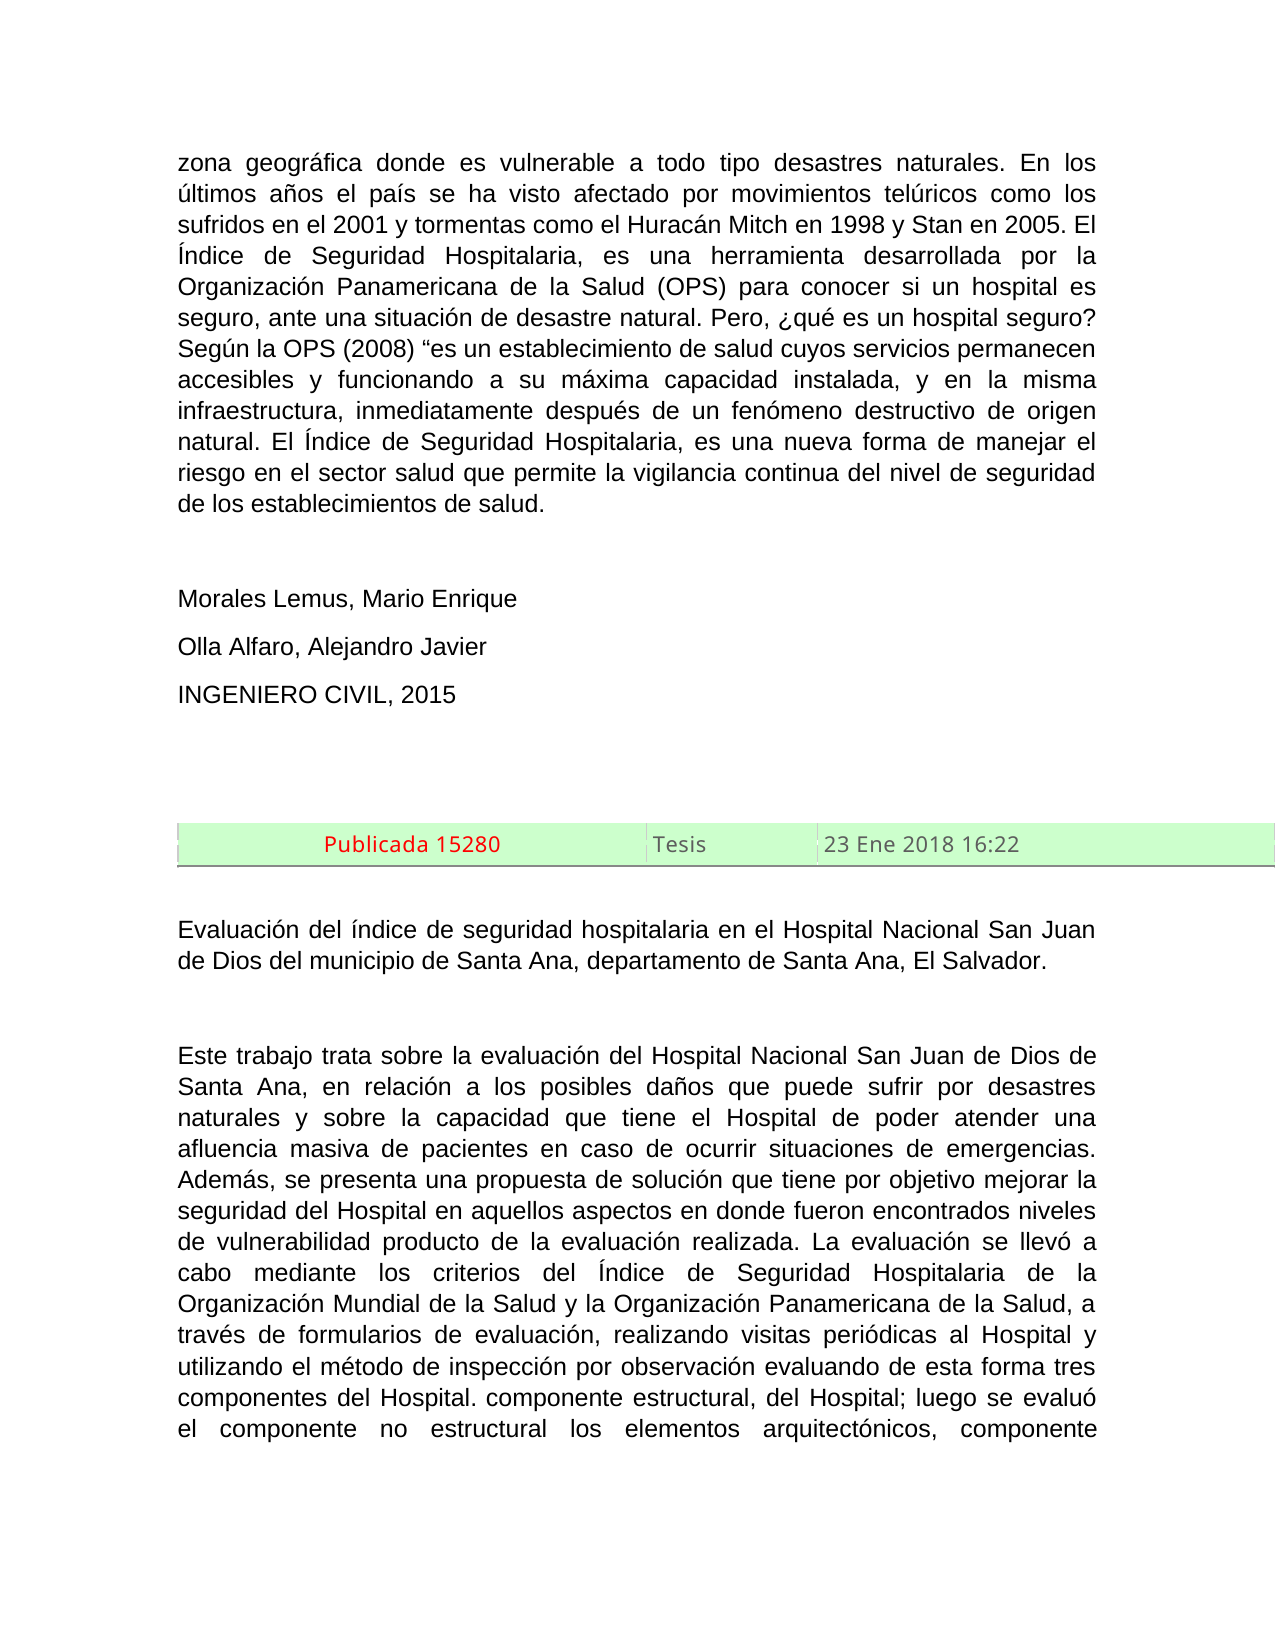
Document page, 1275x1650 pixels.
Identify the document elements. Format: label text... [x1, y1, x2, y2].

table_header Publicada 15280 [178, 823, 646, 865]
table_header 23 Ene 2018 16:22 [818, 823, 1275, 865]
table_header Tesis [646, 823, 817, 865]
text Olla Alfaro, Alejandro Javier [177, 632, 1098, 661]
text INGENIERO CIVIL, 2015 [177, 680, 1098, 709]
text Evaluación del índice de seguridad hospitalaria en el Hospital Nacional San Juan de Dios del municipio de Santa Ana, departamento de Santa Ana, El Salvador. [177, 914, 1098, 974]
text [177, 1041, 1098, 1443]
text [177, 148, 1098, 518]
text Morales Lemus, Mario Enrique [177, 584, 1098, 613]
